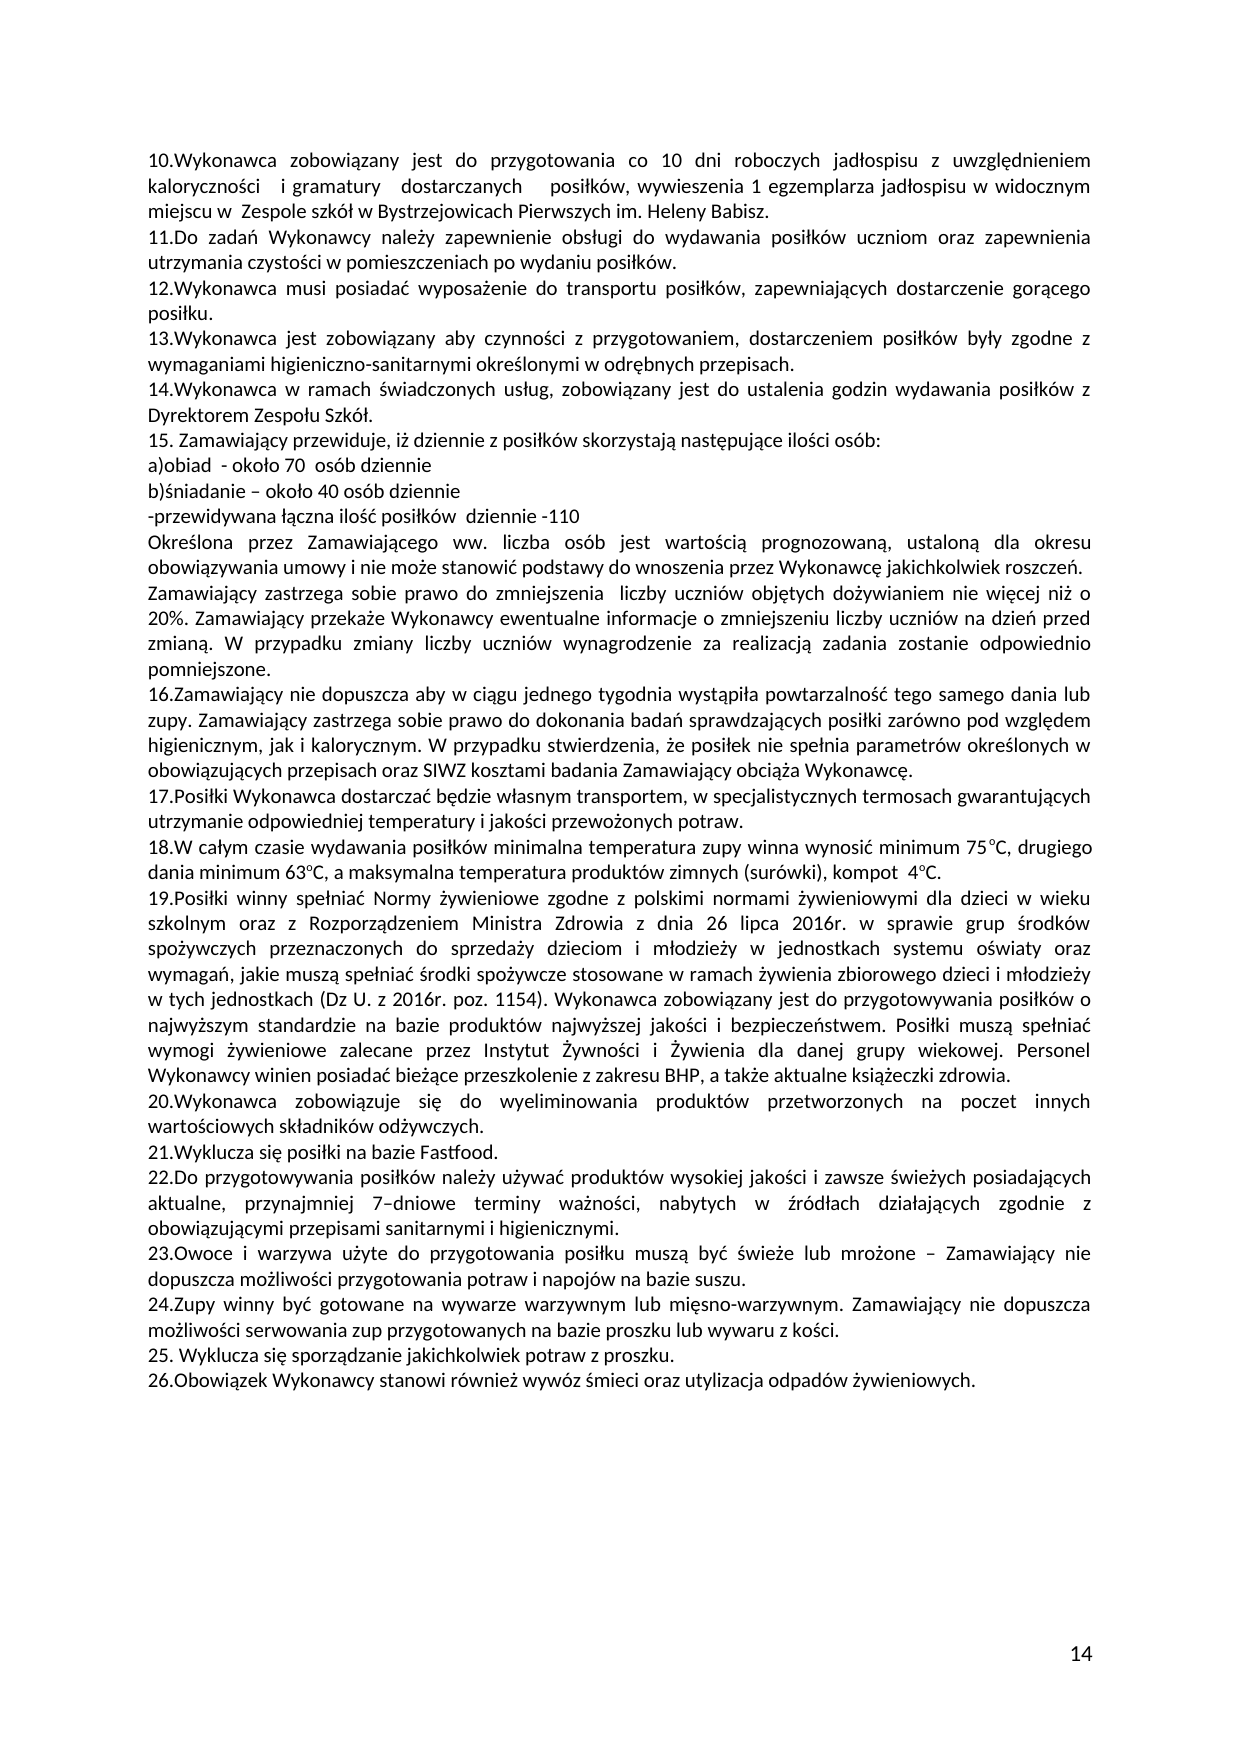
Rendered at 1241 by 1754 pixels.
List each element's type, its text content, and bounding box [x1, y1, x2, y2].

text 25. Wyklucza się sporządzanie jakichkolwiek potraw z proszku. [148, 1342, 1092, 1368]
text 12.Wykonawca musi posiadać wyposażenie do transportu posiłków, zapewniających dostarczenie gorącego posiłku. [148, 275, 1092, 326]
text Zamawiający zastrzega sobie prawo do zmniejszenia liczby uczniów objętych dożywianiem nie więcej niż o 20%. Zamawiający przekaże Wykonawcy ewentualne informacje o zmniejszeniu liczby uczniów na dzień przed zmianą. W przypadku zmiany liczby uczniów wynagrodzenie za realizacją zadania zostanie odpowiednio pomniejszone. [148, 580, 1092, 681]
text 20.Wykonawca zobowiązuje się do wyeliminowania produktów przetworzonych na poczet innych wartościowych składników odżywczych. [148, 1088, 1092, 1139]
text a)obiad - około 70 osób dziennie [148, 453, 1092, 478]
text 11.Do zadań Wykonawcy należy zapewnienie obsługi do wydawania posiłków uczniom oraz zapewnienia utrzymania czystości w pomieszczeniach po wydaniu posiłków. [148, 224, 1092, 275]
text -przewidywana łączna ilość posiłków dziennie -110 [148, 503, 1092, 529]
text b)śniadanie – około 40 osób dziennie [148, 478, 1092, 503]
text Określona przez Zamawiającego ww. liczba osób jest wartością prognozowaną, ustaloną dla okresu obowiązywania umowy i nie może stanowić podstawy do wnoszenia przez Wykonawcę jakichkolwiek roszczeń. [148, 529, 1092, 580]
text 18.W całym czasie wydawania posiłków minimalna temperatura zupy winna wynosić minimum 75oC, drugiego dania minimum 63oC, a maksymalna temperatura produktów zimnych (surówki), kompot 4oC. [148, 834, 1092, 885]
text 10.Wykonawca zobowiązany jest do przygotowania co 10 dni roboczych jadłospisu z uwzględnieniem kaloryczności i gramatury dostarczanych posiłków, wywieszenia 1 egzemplarza jadłospisu w widocznym miejscu w Zespole szkół w Bystrzejowicach Pierwszych im. Heleny Babisz. [148, 148, 1092, 224]
text 24.Zupy winny być gotowane na wywarze warzywnym lub mięsno-warzywnym. Zamawiający nie dopuszcza możliwości serwowania zup przygotowanych na bazie proszku lub wywaru z kości. [148, 1291, 1092, 1342]
text 14.Wykonawca w ramach świadczonych usług, zobowiązany jest do ustalenia godzin wydawania posiłków z Dyrektorem Zespołu Szkół. [148, 376, 1092, 427]
text 21.Wyklucza się posiłki na bazie Fastfood. [148, 1139, 1092, 1164]
text 26.Obowiązek Wykonawcy stanowi również wywóz śmieci oraz utylizacja odpadów żywieniowych. [148, 1368, 1092, 1393]
text 15. Zamawiający przewiduje, iż dziennie z posiłków skorzystają następujące ilości osób: [148, 427, 1092, 453]
text 17.Posiłki Wykonawca dostarczać będzie własnym transportem, w specjalistycznych termosach gwarantujących utrzymanie odpowiedniej temperatury i jakości przewożonych potraw. [148, 783, 1092, 834]
text 22.Do przygotowywania posiłków należy używać produktów wysokiej jakości i zawsze świeżych posiadających aktualne, przynajmniej 7–dniowe terminy ważności, nabytych w źródłach działających zgodnie z obowiązującymi przepisami sanitarnymi i higienicznymi. [148, 1164, 1092, 1241]
text 13.Wykonawca jest zobowiązany aby czynności z przygotowaniem, dostarczeniem posiłków były zgodne z wymaganiami higieniczno-sanitarnymi określonymi w odrębnych przepisach. [148, 326, 1092, 376]
text 19.Posiłki winny spełniać Normy żywieniowe zgodne z polskimi normami żywieniowymi dla dzieci w wieku szkolnym oraz z Rozporządzeniem Ministra Zdrowia z dnia 26 lipca 2016r. w sprawie grup środków spożywczych przeznaczonych do sprzedaży dzieciom i młodzieży w jednostkach systemu oświaty oraz wymagań, jakie muszą spełniać środki spożywcze stosowane w ramach żywienia zbiorowego dzieci i młodzieży w tych jednostkach (Dz U. z 2016r. poz. 1154). Wykonawca zobowiązany jest do przygotowywania posiłków o najwyższym standardzie na bazie produktów najwyższej jakości i bezpieczeństwem. Posiłki muszą spełniać wymogi żywieniowe zalecane przez Instytut Żywności i Żywienia dla danej grupy wiekowej. Personel Wykonawcy winien posiadać bieżące przeszkolenie z zakresu BHP, a także aktualne książeczki zdrowia. [148, 885, 1092, 1088]
text 16.Zamawiający nie dopuszcza aby w ciągu jednego tygodnia wystąpiła powtarzalność tego samego dania lub zupy. Zamawiający zastrzega sobie prawo do dokonania badań sprawdzających posiłki zarówno pod względem higienicznym, jak i kalorycznym. W przypadku stwierdzenia, że posiłek nie spełnia parametrów określonych w obowiązujących przepisach oraz SIWZ kosztami badania Zamawiający obciąża Wykonawcę. [148, 681, 1092, 783]
text 23.Owoce i warzywa użyte do przygotowania posiłku muszą być świeże lub mrożone – Zamawiający nie dopuszcza możliwości przygotowania potraw i napojów na bazie suszu. [148, 1241, 1092, 1291]
